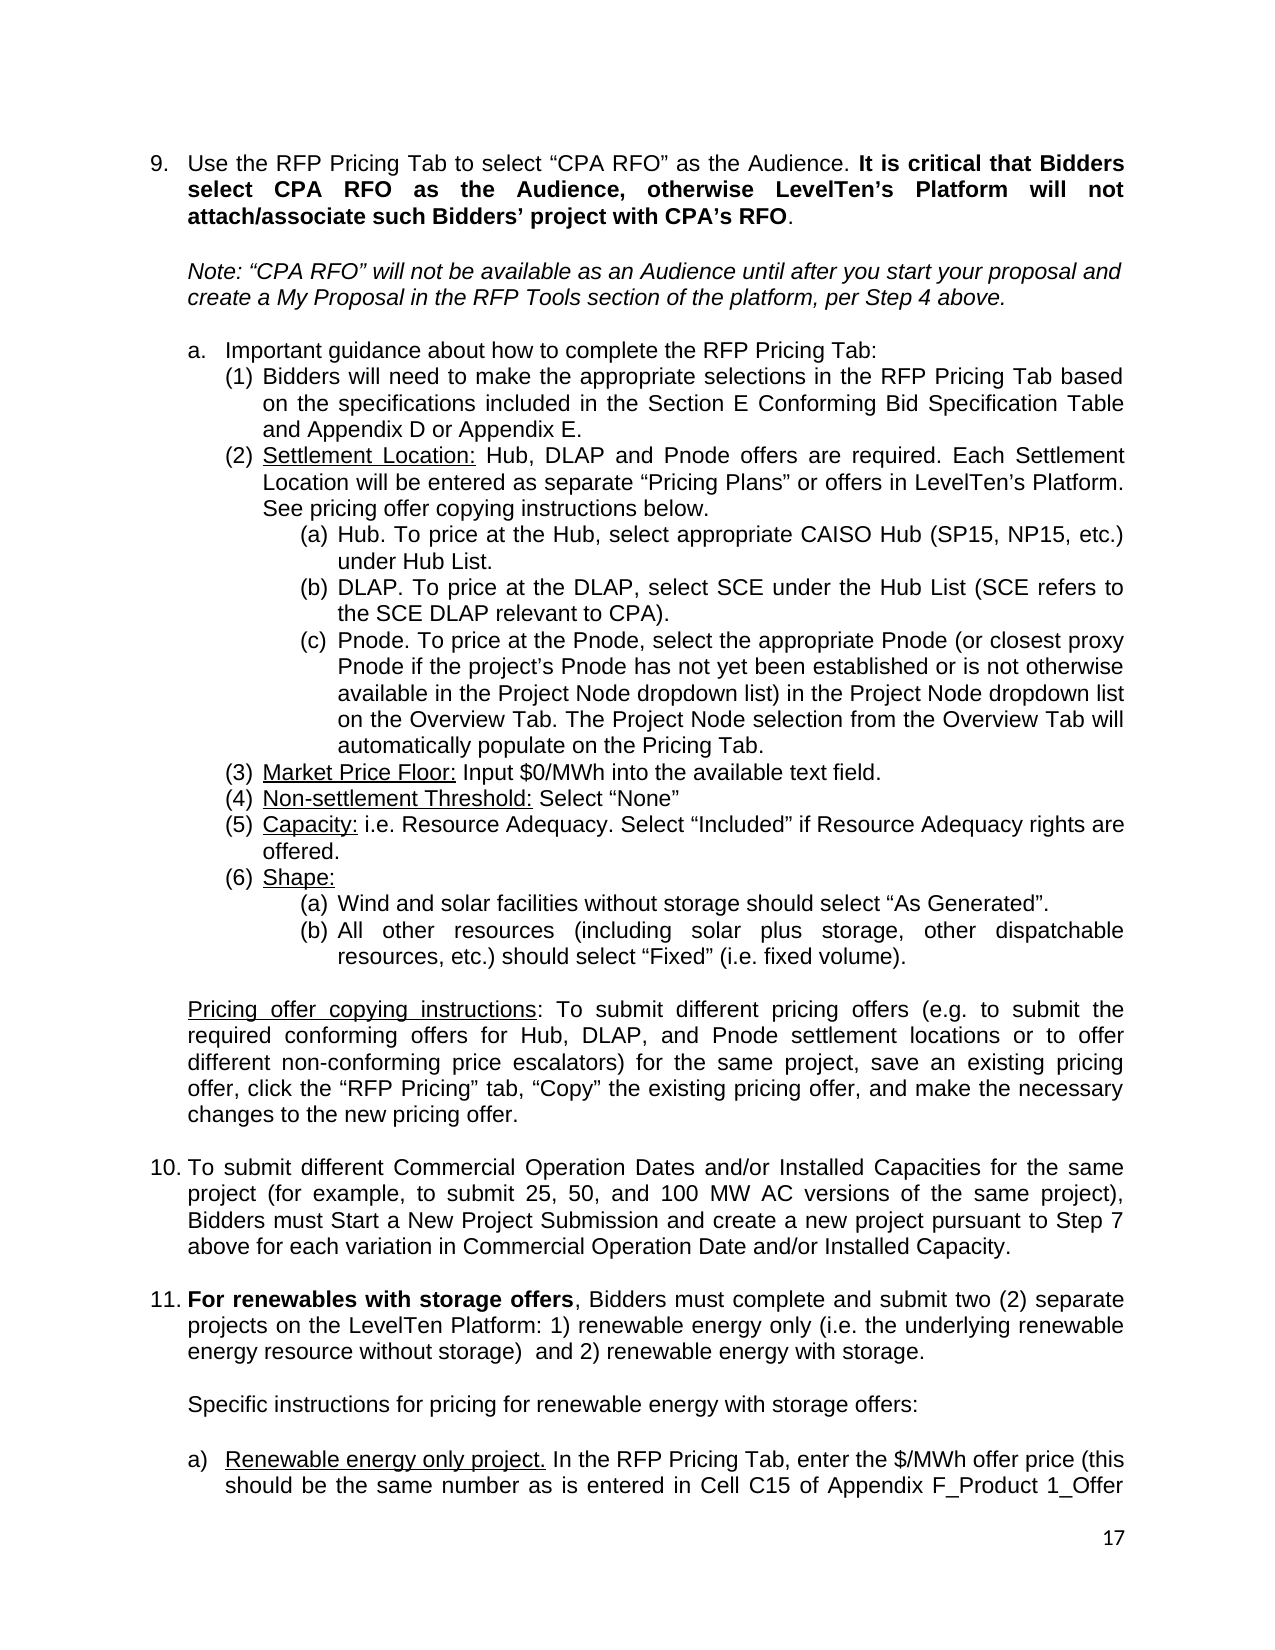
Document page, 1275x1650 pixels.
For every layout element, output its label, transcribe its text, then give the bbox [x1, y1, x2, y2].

list Hub. To price at the Hub, select appropriate CAISO Hub (SP15, NP15, etc.) under Hub List. [300, 521, 1125, 574]
list For renewables with storage offers, Bidders must complete and submit two (2) separate projects on the LevelTen Platform: 1) renewable energy only (i.e. the underlying renewable energy resource without storage) and 2) renewable energy with storage. [150, 1286, 1125, 1365]
list Pnode. To price at the Pnode, select the appropriate Pnode (or closest proxy Pnode if the project’s Pnode has not yet been established or is not otherwise available in the Project Node dropdown list) in the Project Node dropdown list on the Overview Tab. The Project Node selection from the Overview Tab will automatically populate on the Pricing Tab. [300, 627, 1125, 758]
list Bidders will need to make the appropriate selections in the RFP Pricing Tab based on the specifications included in the Section E Conforming Bid Specification Table and Appendix D or Appendix E. [225, 363, 1125, 442]
list Settlement Location: Hub, DLAP and Pnode offers are required. Each Settlement Location will be entered as separate “Pricing Plans” or offers in LevelTen’s Platform. See pricing offer copying instructions below. [225, 442, 1125, 521]
list Use the RFP Pricing Tab to select “CPA RFO” as the Audience. It is critical that Bidders select CPA RFO as the Audience, otherwise LevelTen’s Platform will not attach/associate such Bidders’ project with CPA’s RFO. [150, 150, 1125, 229]
text Note: “CPA RFO” will not be available as an Audience until after you start your proposal and create a My Proposal in the RFP Tools section of the platform, per Step 4 above. [187, 258, 1125, 311]
list Wind and solar facilities without storage should select “As Generated”. [300, 890, 1125, 917]
list Market Price Floor: Input $0/MWh into the available text field. [225, 758, 1125, 785]
list Shape: [225, 864, 1125, 890]
list DLAP. To price at the DLAP, select SCE under the Hub List (SCE refers to the SCE DLAP relevant to CPA). [300, 574, 1125, 627]
text Pricing offer copying instructions: To submit different pricing offers (e.g. to submit the required conforming offers for Hub, DLAP, and Pnode settlement locations or to offer different non-conforming price escalators) for the same project, save an existing pricing offer, click the “RFP Pricing” tab, “Copy” the existing pricing offer, and make the necessary changes to the new pricing offer. [187, 996, 1125, 1127]
list To submit different Commercial Operation Dates and/or Installed Capacities for the same project (for example, to submit 25, 50, and 100 MW AC versions of the same project), Bidders must Start a New Project Submission and create a new project pursuant to Step 7 above for each variation in Commercial Operation Date and/or Installed Capacity. [150, 1154, 1125, 1259]
list Non-settlement Threshold: Select “None” [225, 785, 1125, 811]
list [187, 1446, 1125, 1499]
text Specific instructions for pricing for renewable energy with storage offers: [150, 1391, 1125, 1417]
list Capacity: i.e. Resource Adequacy. Select “Included” if Resource Adequacy rights are offered. [225, 811, 1125, 864]
list All other resources (including solar plus storage, other dispatchable resources, etc.) should select “Fixed” (i.e. fixed volume). [300, 917, 1125, 969]
list Important guidance about how to complete the RFP Pricing Tab: [187, 337, 1125, 363]
